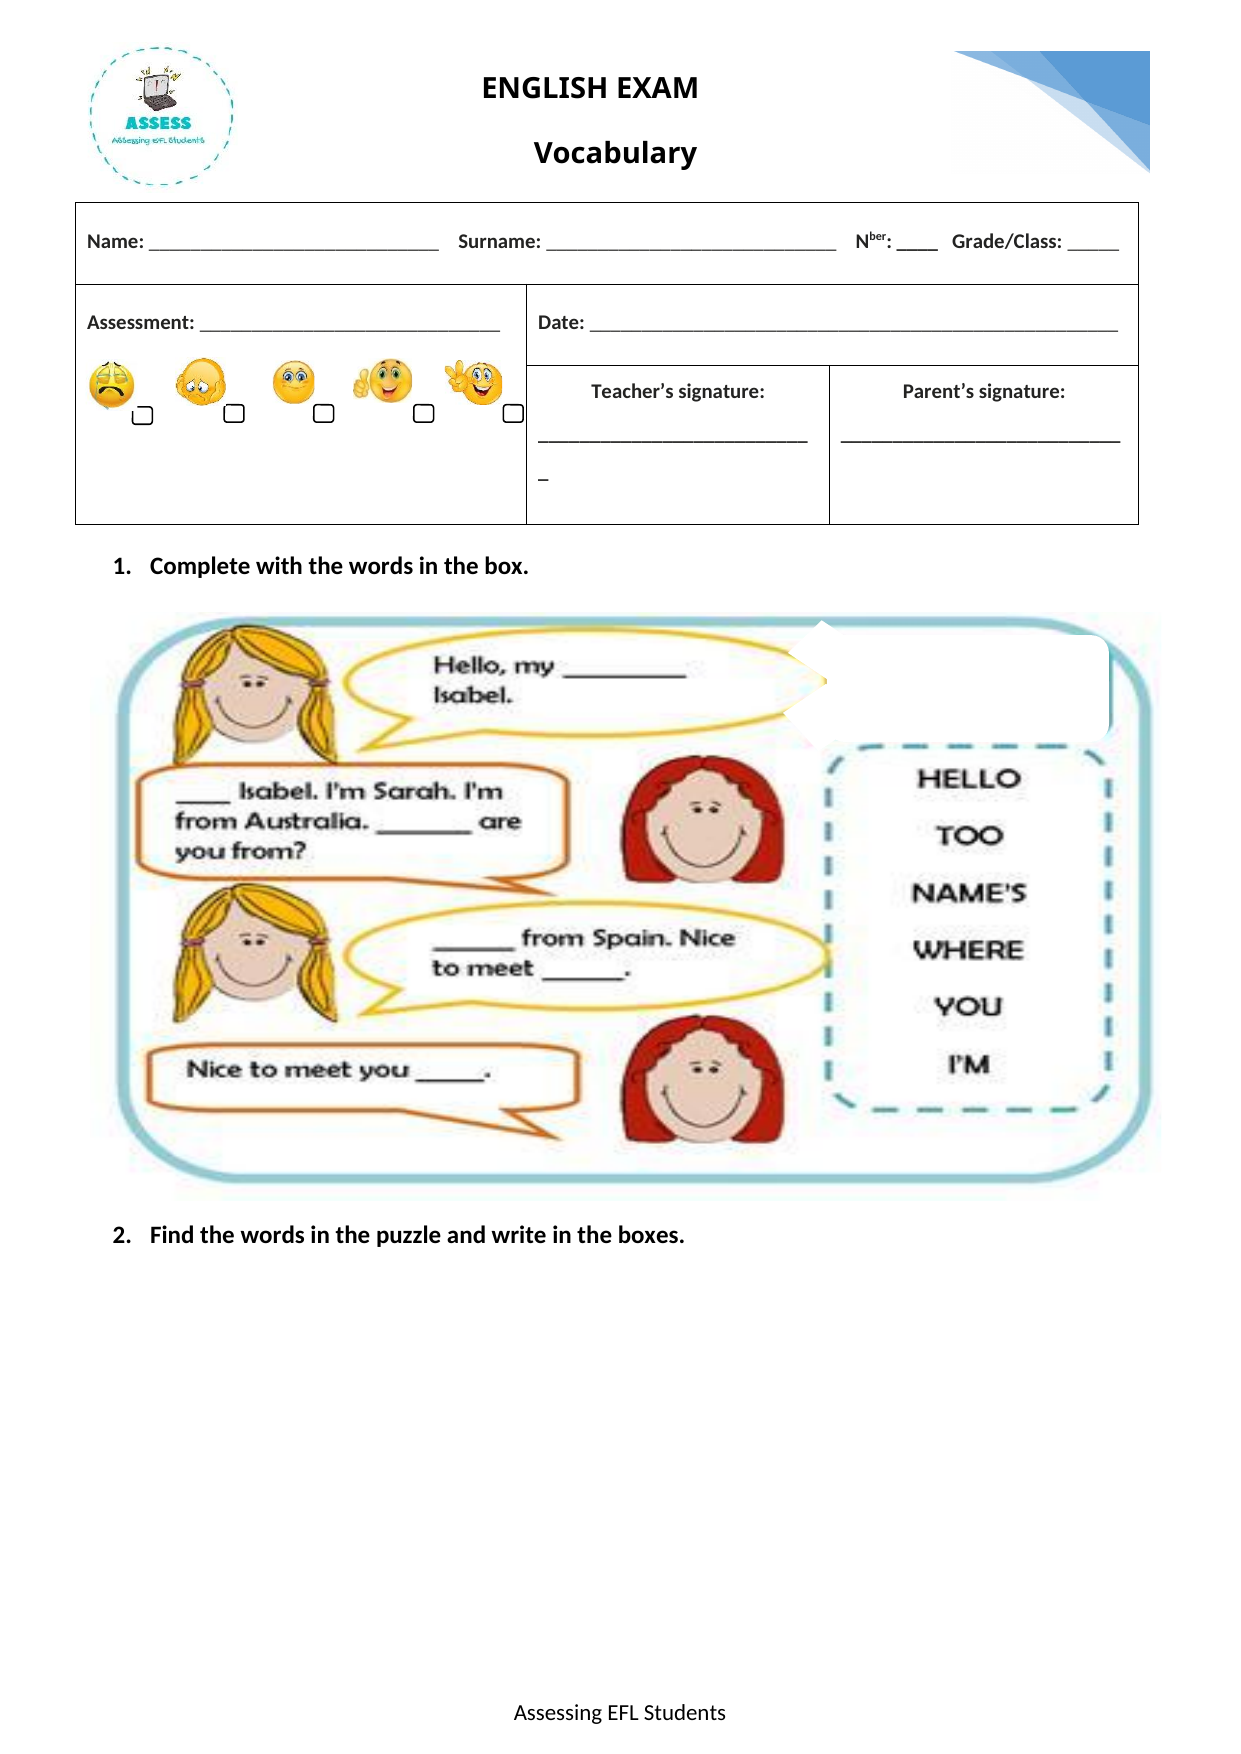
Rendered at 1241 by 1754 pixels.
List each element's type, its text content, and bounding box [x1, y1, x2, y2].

picture [353, 358, 413, 403]
picture [89, 612, 1162, 1201]
table_cell Parent’s signature: ___________________________ [830, 366, 1138, 524]
table_cell Date: ___________________________________________________ [527, 285, 1138, 365]
picture [444, 360, 503, 405]
picture [272, 360, 315, 404]
list Find the words in the puzzle and write in the boxes. [112, 1219, 1164, 1250]
picture [951, 51, 1150, 174]
table_cell Assessment: _____________________________ [76, 285, 526, 524]
table_header Name: ____________________________ Surname: ____________________________ Nber: ____ Grade/Class: _____ [76, 203, 1138, 283]
picture [175, 357, 226, 406]
list Complete with the words in the box. [112, 550, 1164, 580]
picture [85, 359, 138, 411]
picture [87, 42, 238, 193]
table_cell Teacher’s signature: ___________________________ [527, 366, 829, 524]
